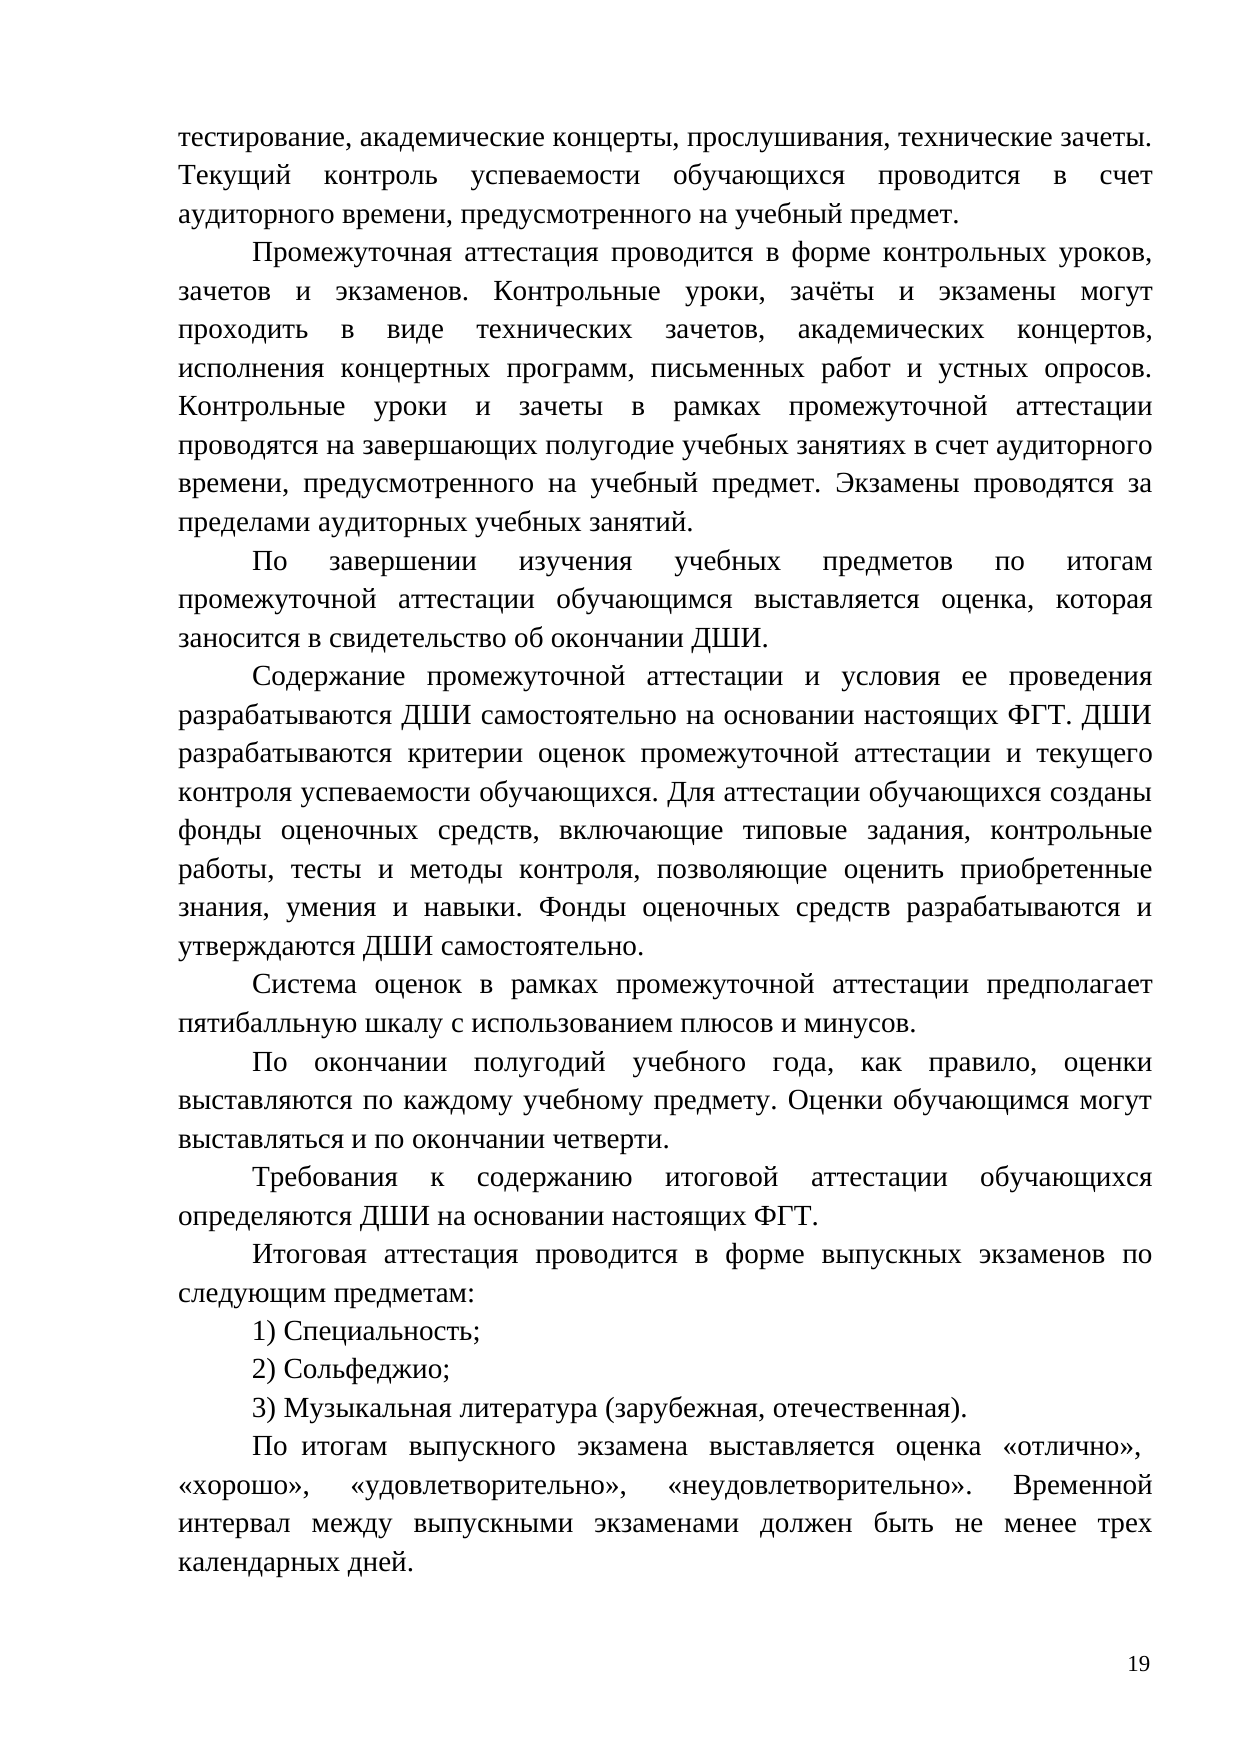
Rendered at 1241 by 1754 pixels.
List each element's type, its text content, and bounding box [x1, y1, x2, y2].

list Музыкальная литература (зарубежная, отечественная). [252, 1390, 1165, 1423]
text Требования к содержанию итоговой аттестации обучающихся определяются ДШИ на основании настоящих ФГТ. [178, 1159, 1153, 1231]
text «хорошо», «удовлетворительно», «неудовлетворительно». Временной интервал между выпускными экзаменами должен быть не менее трех календарных дней. [178, 1467, 1153, 1577]
text По завершении изучения учебных предметов по итогам промежуточной аттестации обучающимся выставляется оценка, которая заносится в свидетельство об окончании ДШИ. [178, 543, 1153, 653]
text Система оценок в рамках промежуточной аттестации предполагает пятибалльную шкалу с использованием плюсов и минусов. [178, 967, 1153, 1039]
list Специальность; [252, 1313, 1165, 1347]
text Промежуточная аттестация проводится в форме контрольных уроков, зачетов и экзаменов. Контрольные уроки, зачёты и экзамены могут проходить в виде технических зачетов, академических концертов, исполнения концертных программ, письменных работ и устных опросов. Контрольные уроки и зачеты в рамках промежуточной аттестации проводятся на завершающих полугодие учебных занятиях в счет аудиторного времени, предусмотренного на учебный предмет. Экзамены проводятся за пределами аудиторных учебных занятий. [178, 234, 1153, 538]
text тестирование, академические концерты, прослушивания, технические зачеты. Текущий контроль успеваемости обучающихся проводится в счет аудиторного времени, предусмотренного на учебный предмет. [178, 119, 1153, 229]
text По итогам выпускного экзамена выставляется оценка «отлично», [252, 1428, 1165, 1462]
text По окончании полугодий учебного года, как правило, оценки выставляются по каждому учебному предмету. Оценки обучающимся могут выставляться и по окончании четверти. [178, 1044, 1153, 1154]
text Итоговая аттестация проводится в форме выпускных экзаменов по следующим предметам: [178, 1236, 1153, 1308]
text Содержание промежуточной аттестации и условия ее проведения разрабатываются ДШИ самостоятельно на основании настоящих ФГТ. ДШИ разрабатываются критерии оценок промежуточной аттестации и текущего контроля успеваемости обучающихся. Для аттестации обучающихся созданы фонды оценочных средств, включающие типовые задания, контрольные работы, тесты и методы контроля, позволяющие оценить приобретенные знания, умения и навыки. Фонды оценочных средств разрабатываются и утверждаются ДШИ самостоятельно. [178, 658, 1153, 962]
list Сольфеджио; [252, 1351, 1165, 1385]
